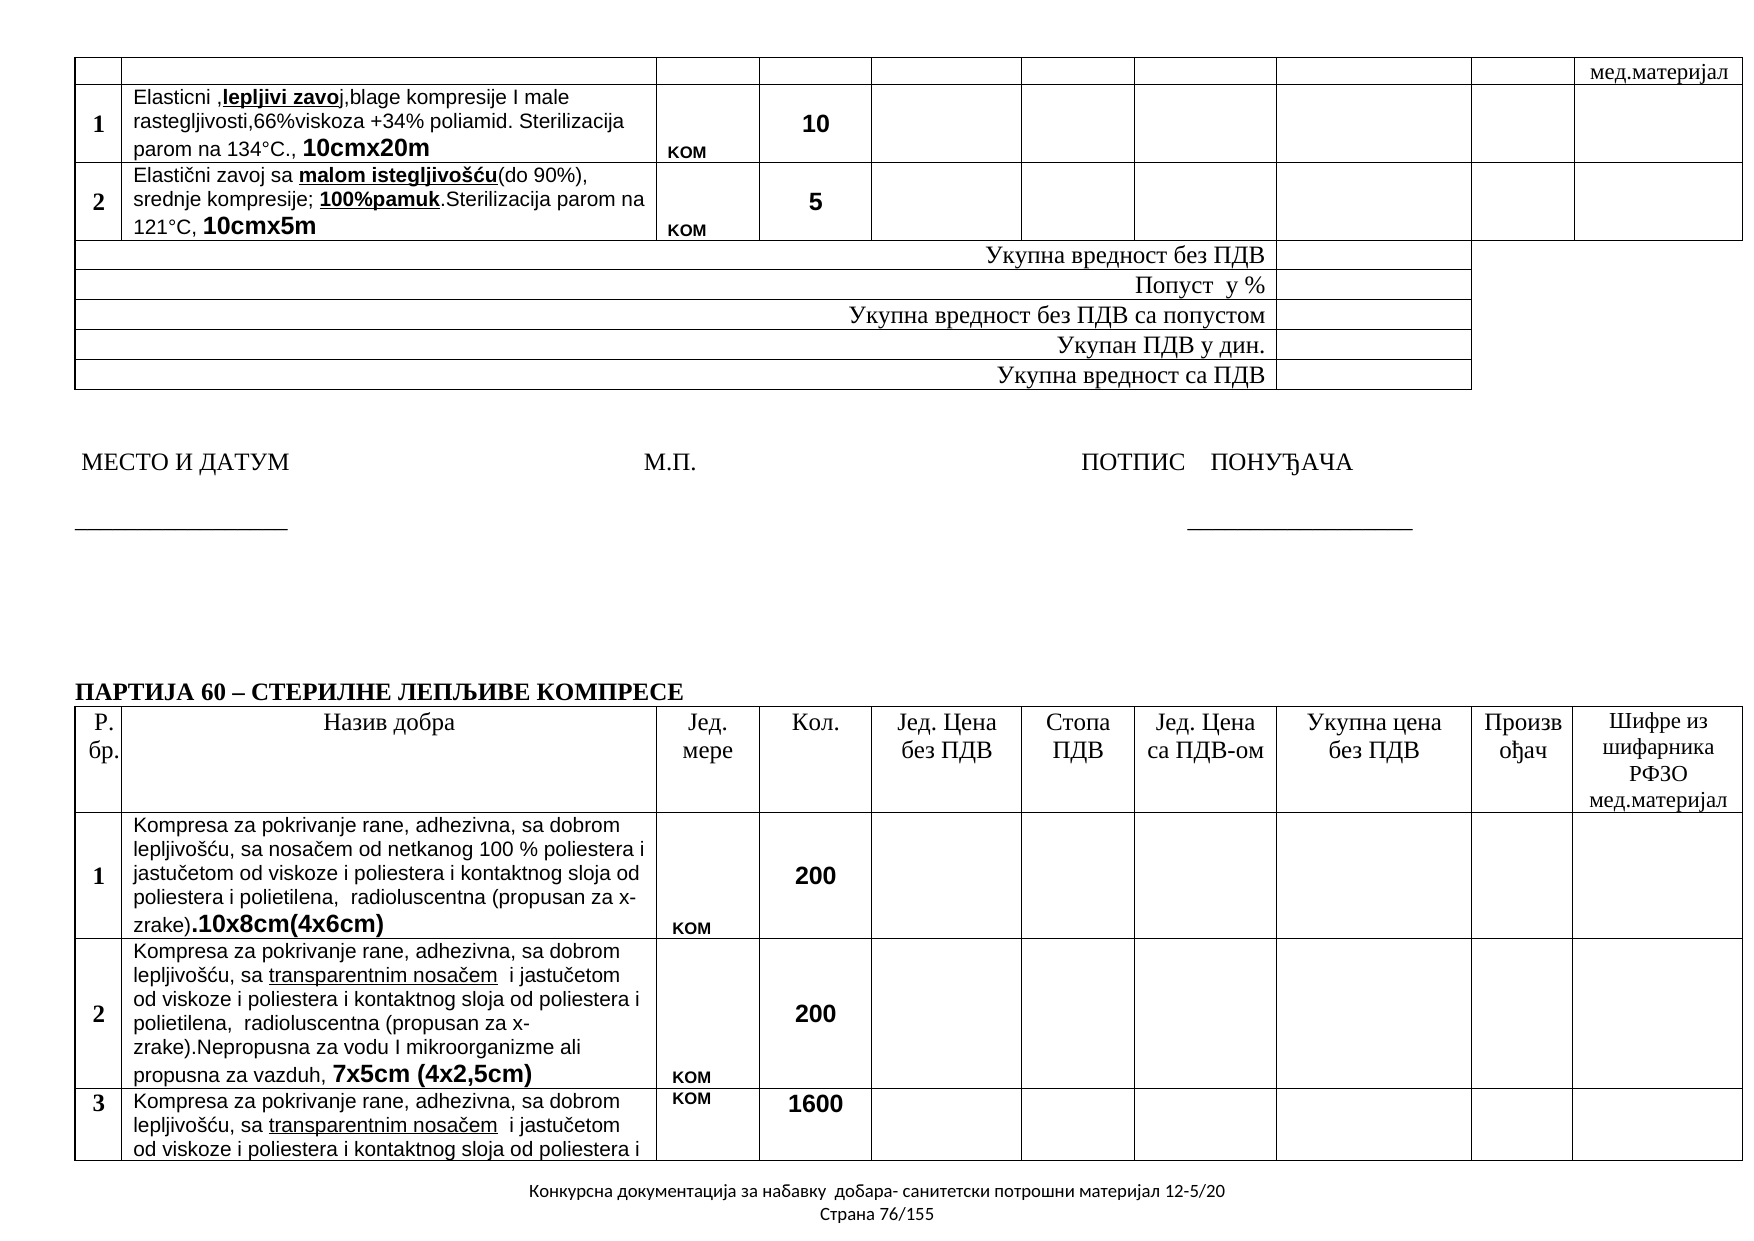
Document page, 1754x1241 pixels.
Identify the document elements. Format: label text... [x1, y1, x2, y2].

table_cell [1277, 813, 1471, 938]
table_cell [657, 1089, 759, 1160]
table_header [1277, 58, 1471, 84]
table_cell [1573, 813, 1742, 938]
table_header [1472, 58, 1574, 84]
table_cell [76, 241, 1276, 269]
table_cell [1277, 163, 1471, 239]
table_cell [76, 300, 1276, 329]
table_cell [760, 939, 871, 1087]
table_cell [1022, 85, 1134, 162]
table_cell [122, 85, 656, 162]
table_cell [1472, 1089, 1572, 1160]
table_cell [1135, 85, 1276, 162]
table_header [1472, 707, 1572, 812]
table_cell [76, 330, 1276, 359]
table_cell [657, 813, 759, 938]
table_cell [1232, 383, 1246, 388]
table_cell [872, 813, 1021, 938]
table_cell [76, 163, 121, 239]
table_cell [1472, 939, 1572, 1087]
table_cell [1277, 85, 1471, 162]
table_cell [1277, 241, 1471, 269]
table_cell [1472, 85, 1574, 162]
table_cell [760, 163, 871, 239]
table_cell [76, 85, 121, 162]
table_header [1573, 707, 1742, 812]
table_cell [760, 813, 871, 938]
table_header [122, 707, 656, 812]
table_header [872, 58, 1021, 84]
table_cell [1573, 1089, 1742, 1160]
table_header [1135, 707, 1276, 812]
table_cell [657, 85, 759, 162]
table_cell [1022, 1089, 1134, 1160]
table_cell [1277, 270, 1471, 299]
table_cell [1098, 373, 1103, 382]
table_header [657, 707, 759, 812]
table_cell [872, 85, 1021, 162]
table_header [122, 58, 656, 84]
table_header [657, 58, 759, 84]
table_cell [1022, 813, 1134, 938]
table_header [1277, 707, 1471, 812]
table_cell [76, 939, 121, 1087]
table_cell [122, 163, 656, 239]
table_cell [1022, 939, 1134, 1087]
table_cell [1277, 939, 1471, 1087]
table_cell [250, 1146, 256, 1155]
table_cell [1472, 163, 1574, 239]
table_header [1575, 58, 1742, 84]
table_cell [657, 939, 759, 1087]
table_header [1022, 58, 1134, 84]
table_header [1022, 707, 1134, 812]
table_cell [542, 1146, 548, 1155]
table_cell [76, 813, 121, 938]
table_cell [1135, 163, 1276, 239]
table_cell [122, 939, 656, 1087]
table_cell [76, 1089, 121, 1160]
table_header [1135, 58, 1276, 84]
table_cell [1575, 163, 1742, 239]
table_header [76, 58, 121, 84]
text МЕСТО И ДАТУМ М.П. ПОТПИС ПОНУЂАЧА [75, 447, 1679, 476]
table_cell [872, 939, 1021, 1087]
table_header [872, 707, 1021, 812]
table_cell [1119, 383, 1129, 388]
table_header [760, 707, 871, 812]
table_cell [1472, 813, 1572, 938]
text _________________ __________________ [75, 504, 1679, 533]
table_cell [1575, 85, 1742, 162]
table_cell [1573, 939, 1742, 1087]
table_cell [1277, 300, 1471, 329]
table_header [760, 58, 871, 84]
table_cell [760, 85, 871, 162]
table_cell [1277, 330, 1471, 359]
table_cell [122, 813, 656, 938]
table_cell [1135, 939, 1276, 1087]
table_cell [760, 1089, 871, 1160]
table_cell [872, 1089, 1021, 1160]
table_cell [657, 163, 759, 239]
text ПАРТИЈА 60 – СТЕРИЛНЕ ЛЕПЉИВЕ КОМПРЕСЕ [75, 677, 1679, 706]
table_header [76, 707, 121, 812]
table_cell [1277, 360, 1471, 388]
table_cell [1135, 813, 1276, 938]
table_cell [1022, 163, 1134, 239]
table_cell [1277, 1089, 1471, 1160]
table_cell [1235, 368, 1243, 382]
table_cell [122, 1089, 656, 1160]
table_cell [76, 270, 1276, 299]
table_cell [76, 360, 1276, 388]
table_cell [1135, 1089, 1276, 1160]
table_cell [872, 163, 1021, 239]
